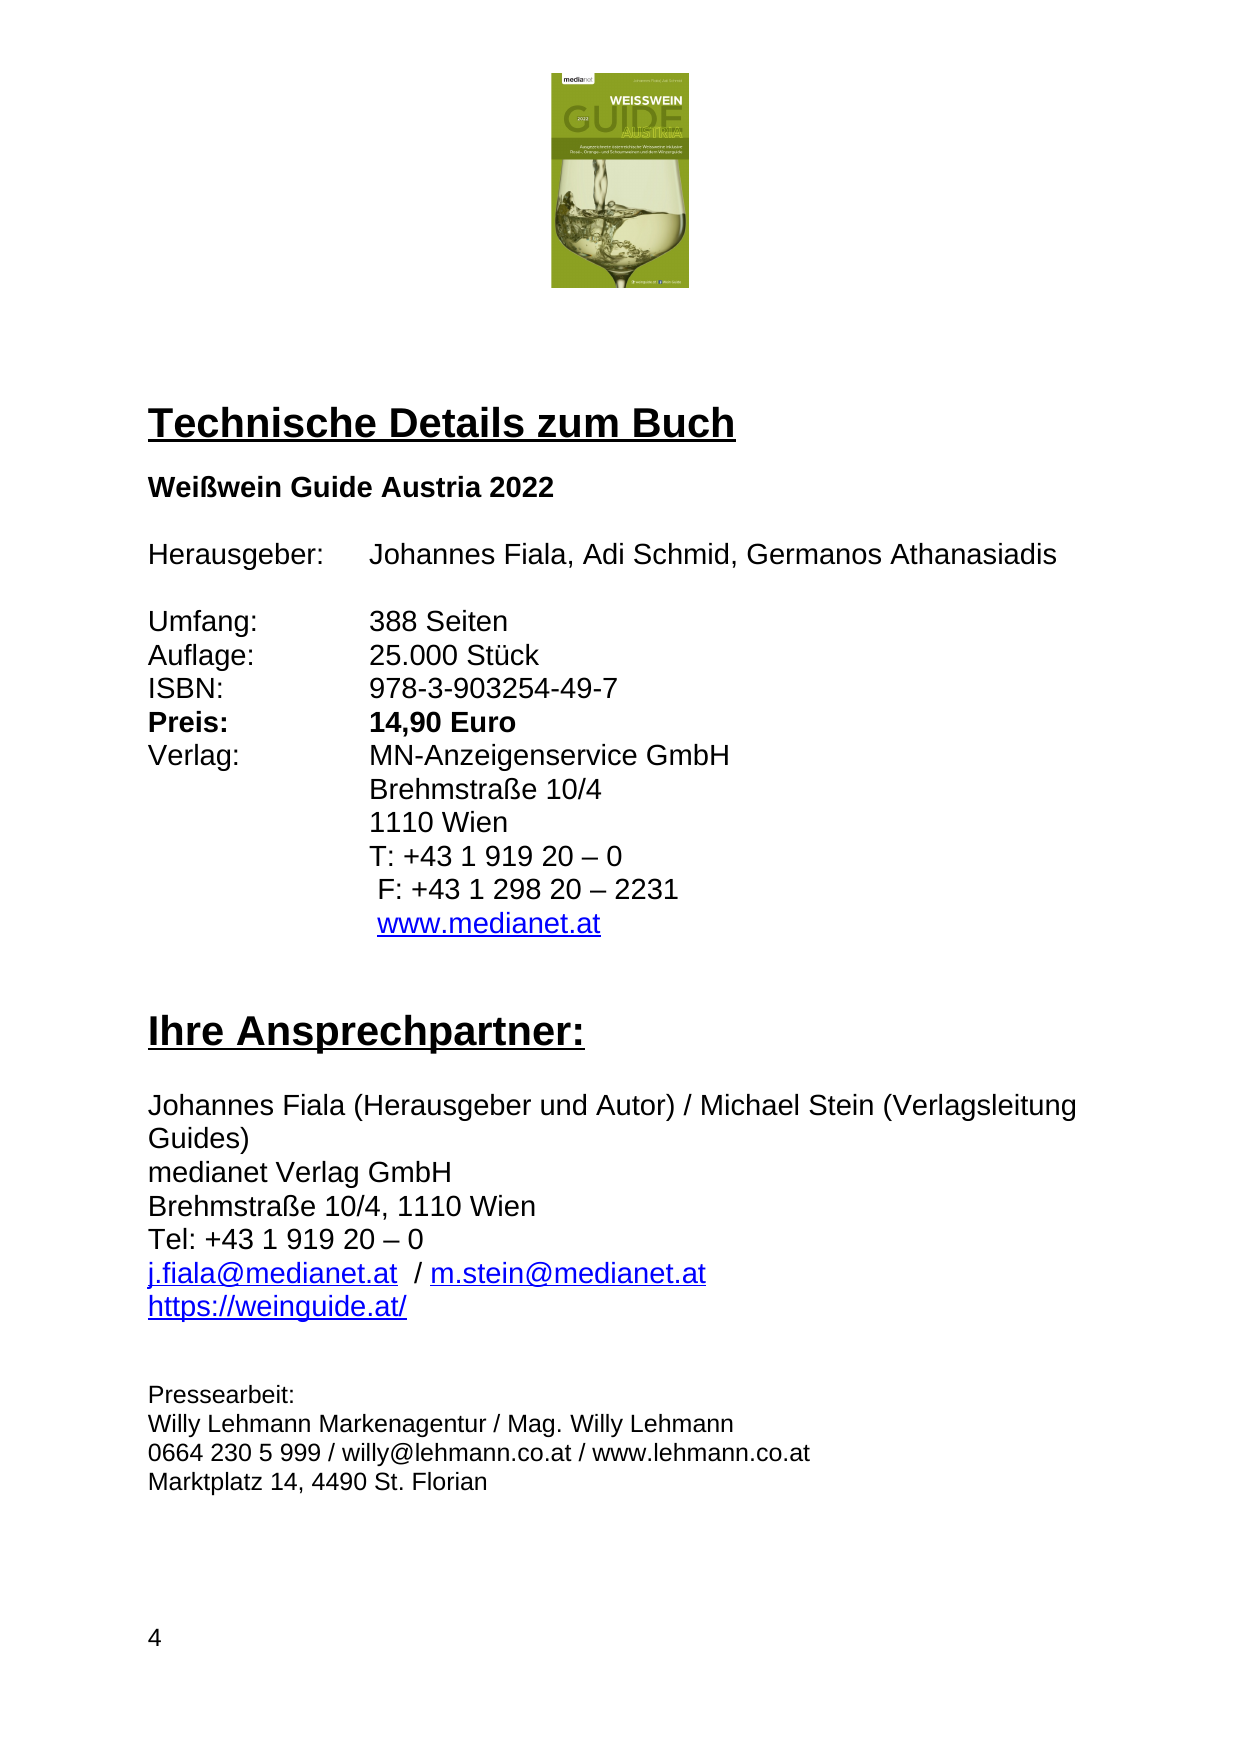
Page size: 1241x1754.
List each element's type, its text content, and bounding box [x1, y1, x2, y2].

text j.fiala@medianet.at / m.stein@medianet.at [148, 1256, 1093, 1289]
text ISBN: 978-3-903254-49-7 [148, 671, 1093, 705]
text https://weinguide.at/ [148, 1289, 1093, 1323]
text Umfang: 388 Seiten [148, 604, 1093, 638]
text Weißwein Guide Austria 2022 [148, 470, 1093, 503]
text Johannes Fiala (Herausgeber und Autor) / Michael Stein (Verlagsleitung Guides) [148, 1088, 1093, 1155]
text T: +43 1 919 20 – 0 [148, 839, 1093, 872]
text Verlag: MN-Anzeigenservice GmbH [148, 738, 1093, 772]
text Technische Details zum Buch [148, 398, 1093, 446]
text Willy Lehmann Markenagentur / Mag. Willy Lehmann [148, 1409, 1093, 1438]
text www.medianet.at [148, 906, 1093, 939]
text Tel: +43 1 919 20 – 0 [148, 1222, 1093, 1256]
text 1110 Wien [295, 805, 1093, 839]
text Herausgeber: Johannes Fiala, Adi Schmid, Germanos Athanasiadis [148, 537, 1093, 571]
text F: +43 1 298 20 – 2231 [148, 872, 1093, 906]
text Brehmstraße 10/4 [148, 772, 1093, 805]
text medianet Verlag GmbH [148, 1155, 1093, 1189]
text 0664 230 5 999 / willy@lehmann.co.at / www.lehmann.co.at [148, 1438, 1093, 1467]
text Marktplatz 14, 4490 St. Florian [148, 1467, 1093, 1495]
text Preis: 14,90 Euro [148, 705, 1093, 738]
text Ihre Ansprechpartner: [148, 1007, 1093, 1054]
picture [551, 73, 689, 288]
text Pressearbeit: [148, 1380, 1093, 1409]
text Auflage: 25.000 Stück [148, 638, 1093, 671]
text Brehmstraße 10/4, 1110 Wien [148, 1189, 1093, 1222]
